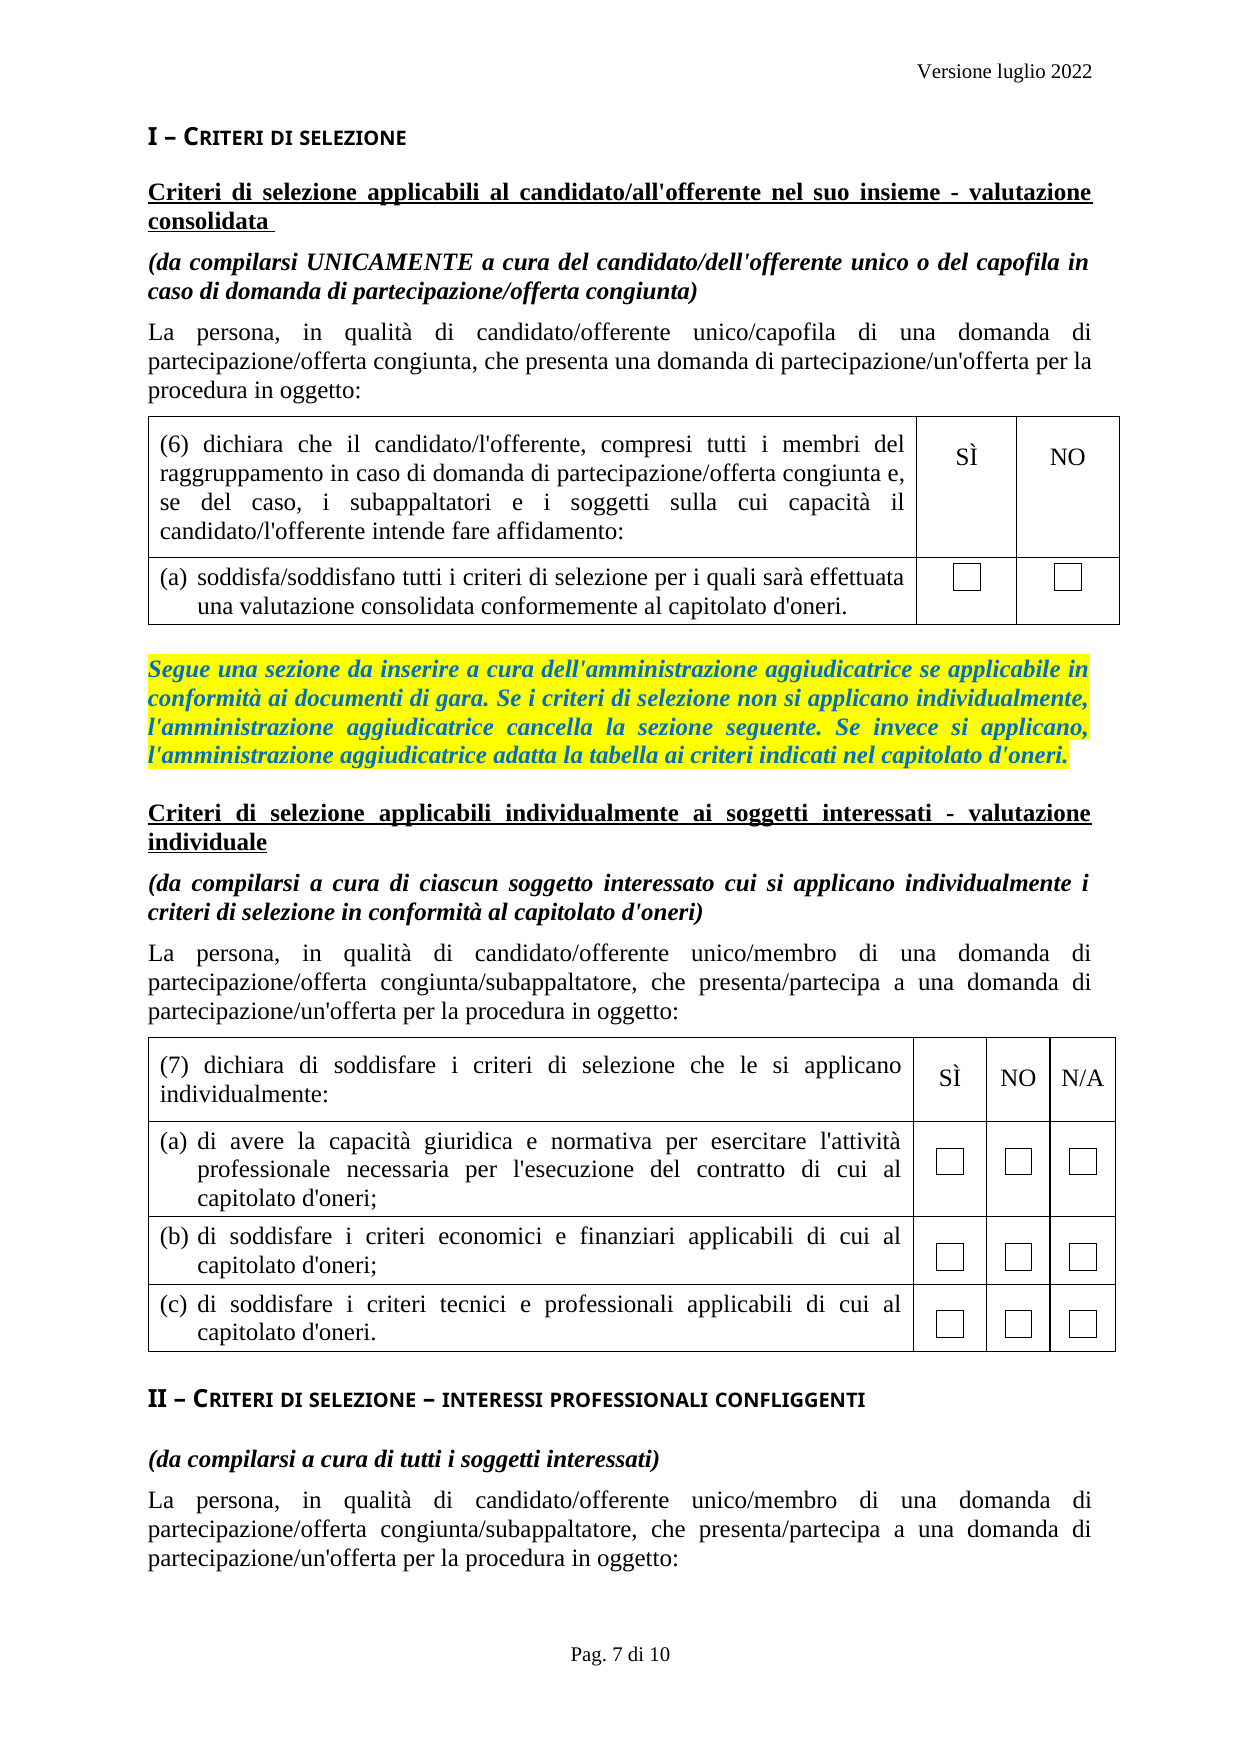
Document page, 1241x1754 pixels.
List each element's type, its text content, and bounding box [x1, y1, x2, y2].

table_cell [987, 1217, 1049, 1283]
table_header N/A [1051, 1038, 1115, 1121]
table_cell [987, 1285, 1049, 1351]
table_cell [1051, 1122, 1115, 1216]
text La persona, in qualità di candidato/offerente unico/capofila di una domanda di partecipazione/offerta congiunta, che presenta una domanda di partecipazione/un'offerta per la procedura in oggetto: [148, 317, 1092, 403]
table_cell [917, 558, 1016, 624]
title I – Criteri di selezione [148, 118, 1092, 152]
text Criteri di selezione applicabili al candidato/all'offerente nel suo insieme - valutazione consolidata [148, 204, 1092, 235]
table_cell [914, 1122, 986, 1216]
text Criteri di selezione applicabili individualmente ai soggetti interessati - valutazione individuale [148, 798, 1092, 823]
table_cell [914, 1285, 986, 1351]
text (da compilarsi UNICAMENTE a cura del candidato/dell'offerente unico o del capofila in caso di domanda di partecipazione/offerta congiunta) [148, 247, 1092, 305]
table_cell [1017, 558, 1119, 624]
table_cell [1051, 1285, 1115, 1351]
table_header (6) dichiara che il candidato/l'offerente, compresi tutti i membri del raggruppamento in caso di domanda di partecipazione/offerta congiunta e, se del caso, i subappaltatori e i soggetti sulla cui capacità il candidato/l'offerente intende fare affidamento: [149, 417, 916, 557]
text II – Criteri di selezione – interessi professionali confliggenti [148, 1381, 1092, 1415]
table_header SÌ [917, 417, 1016, 557]
table_cell di soddisfare i criteri tecnici e professionali applicabili di cui al capitolato d'oneri. [149, 1285, 913, 1351]
table_header NO [987, 1038, 1049, 1121]
text La persona, in qualità di candidato/offerente unico/membro di una domanda di partecipazione/offerta congiunta/subappaltatore, che presenta/partecipa a una domanda di partecipazione/un'offerta per la procedura in oggetto: [148, 938, 1092, 1024]
table_cell [1051, 1217, 1115, 1283]
text (da compilarsi a cura di tutti i soggetti interessati) [148, 1444, 1092, 1473]
table_cell di soddisfare i criteri economici e finanziari applicabili di cui al capitolato d'oneri; [149, 1217, 913, 1283]
table_header NO [1017, 417, 1119, 557]
table_header (7) dichiara di soddisfare i criteri di selezione che le si applicano individualmente: [149, 1038, 913, 1121]
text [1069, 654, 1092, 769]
text (da compilarsi a cura di ciascun soggetto interessato cui si applicano individualmente i criteri di selezione in conformità al capitolato d'oneri) [148, 868, 1092, 926]
text Criteri di selezione applicabili al candidato/all'offerente nel suo insieme - valutazione consolidata [148, 177, 1092, 202]
text La persona, in qualità di candidato/offerente unico/membro di una domanda di partecipazione/offerta congiunta/subappaltatore, che presenta/partecipa a una domanda di partecipazione/un'offerta per la procedura in oggetto: [148, 1485, 1092, 1572]
text Criteri di selezione applicabili individualmente ai soggetti interessati - valutazione individuale [148, 825, 1092, 856]
table_cell soddisfa/soddisfano tutti i criteri di selezione per i quali sarà effettuata una valutazione consolidata conformemente al capitolato d'oneri. [149, 558, 916, 624]
table_cell di avere la capacità giuridica e normativa per esercitare l'attività professionale necessaria per l'esecuzione del contratto di cui al capitolato d'oneri; [149, 1122, 913, 1216]
table_cell [914, 1217, 986, 1283]
table_header SÌ [914, 1038, 986, 1121]
table_cell [987, 1122, 1049, 1216]
